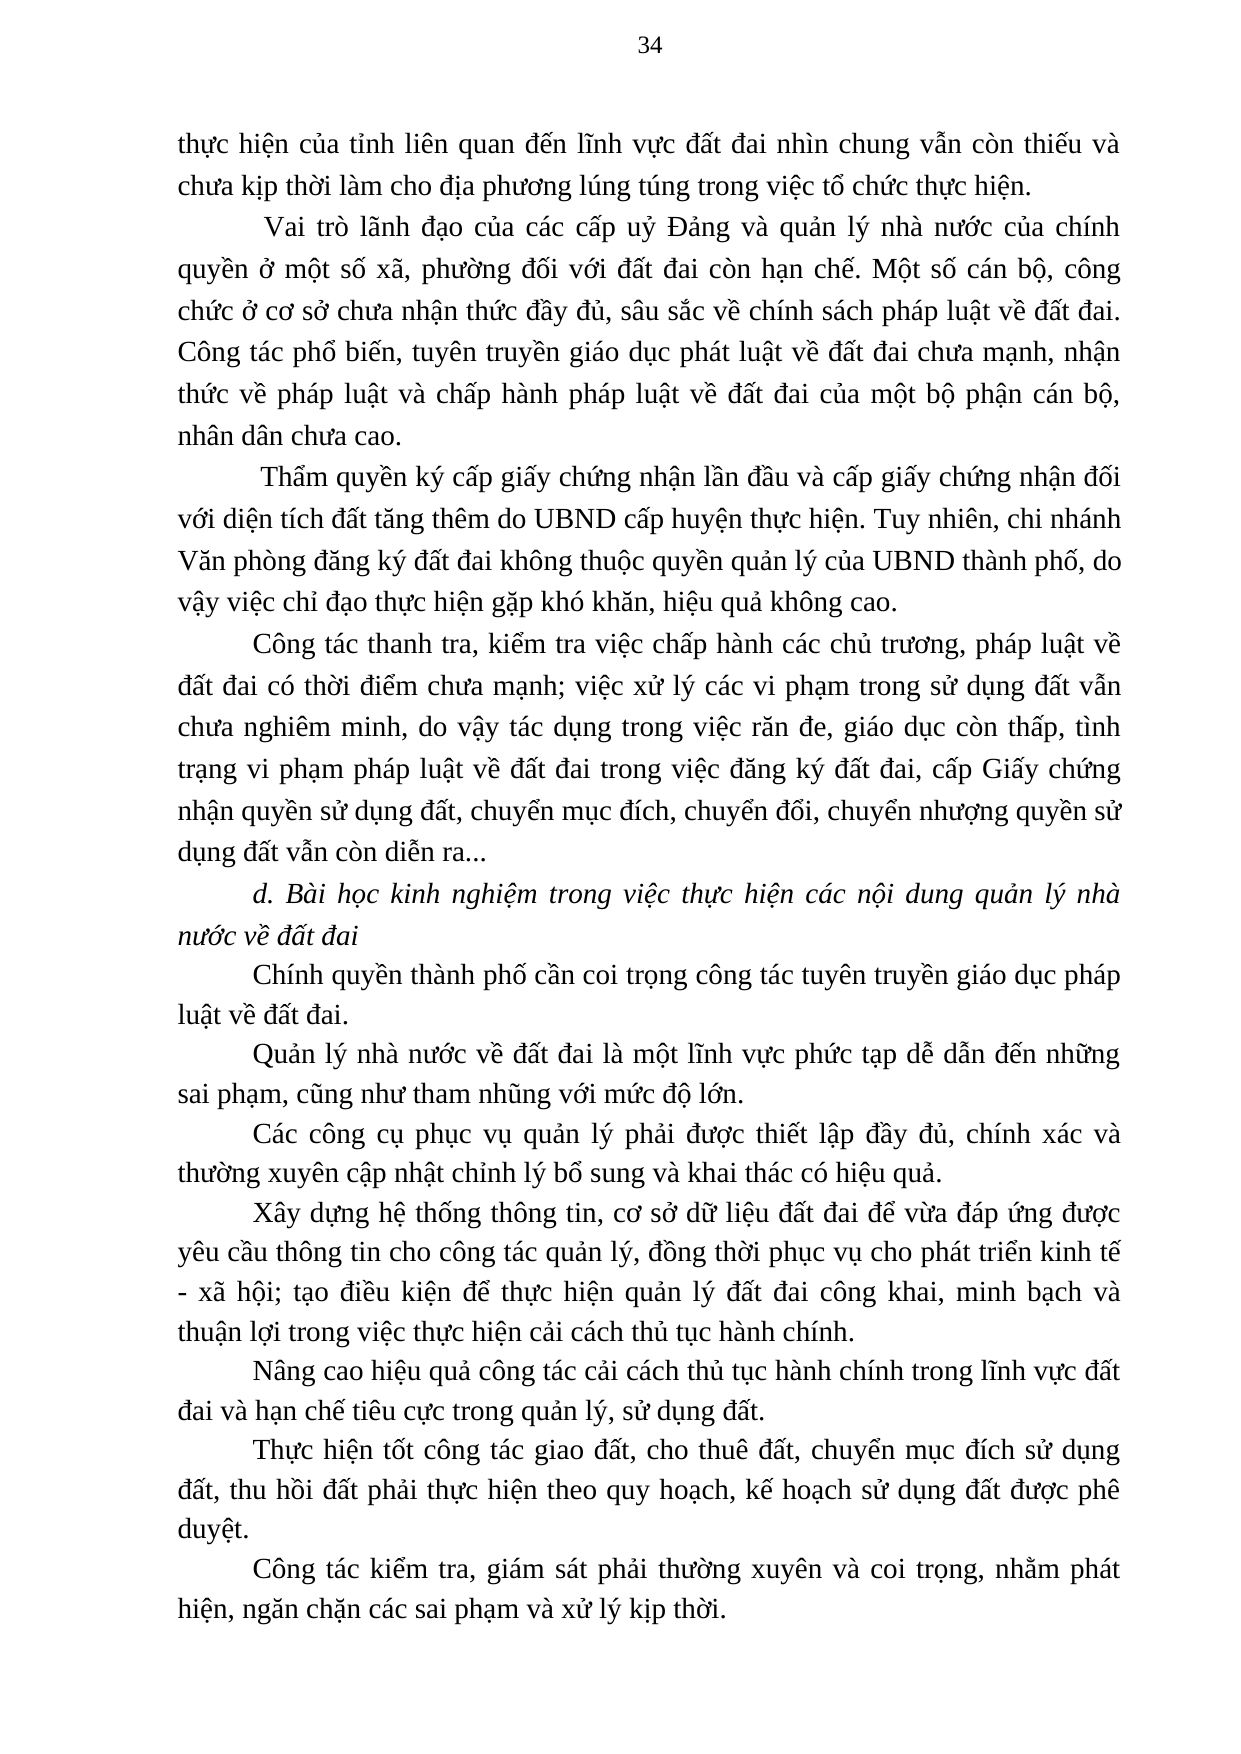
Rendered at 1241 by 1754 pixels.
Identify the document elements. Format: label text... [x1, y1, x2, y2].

text Vai trò lãnh đạo của các cấp uỷ Đảng và quản lý nhà nước của chính quyền ở một số xã, phường đối với đất đai còn hạn chế. Một số cán bộ, công chức ở cơ sở chưa nhận thức đầy đủ, sâu sắc về chính sách pháp luật về đất đai. Công tác phổ biến, tuyên truyền giáo dục phát luật về đất đai chưa mạnh, nhận thức về pháp luật và chấp hành pháp luật về đất đai của một bộ phận cán bộ, nhân dân chưa cao. [177, 201, 1122, 451]
text Thẩm quyền ký cấp giấy chứng nhận lần đầu và cấp giấy chứng nhận đối với diện tích đất tăng thêm do UBND cấp huyện thực hiện. Tuy nhiên, chi nhánh Văn phòng đăng ký đất đai không thuộc quyền quản lý của UBND thành phố, do vậy việc chỉ đạo thực hiện gặp khó khăn, hiệu quả không cao. [177, 451, 1122, 618]
text Quản lý nhà nước về đất đai là một lĩnh vực phức tạp dễ dẫn đến những sai phạm, cũng như tham nhũng với mức độ lớn. [177, 1031, 1122, 1110]
text Chính quyền thành phố cần coi trọng công tác tuyên truyền giáo dục pháp luật về đất đai. [177, 951, 1122, 1031]
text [177, 118, 1122, 201]
text Công tác kiểm tra, giám sát phải thường xuyên và coi trọng, nhằm phát hiện, ngăn chặn các sai phạm và xử lý kịp thời. [177, 1545, 1122, 1624]
text Nâng cao hiệu quả công tác cải cách thủ tục hành chính trong lĩnh vực đất đai và hạn chế tiêu cực trong quản lý, sử dụng đất. [177, 1347, 1122, 1426]
text Công tác thanh tra, kiểm tra việc chấp hành các chủ trương, pháp luật về đất đai có thời điểm chưa mạnh; việc xử lý các vi phạm trong sử dụng đất vẫn chưa nghiêm minh, do vậy tác dụng trong việc răn đe, giáo dục còn thấp, tình trạng vi phạm pháp luật về đất đai trong việc đăng ký đất đai, cấp Giấy chứng nhận quyền sử dụng đất, chuyển mục đích, chuyển đổi, chuyển nhượng quyền sử dụng đất vẫn còn diễn ra... [177, 618, 1122, 868]
text Xây dựng hệ thống thông tin, cơ sở dữ liệu đất đai để vừa đáp ứng được yêu cầu thông tin cho công tác quản lý, đồng thời phục vụ cho phát triển kinh tế - xã hội; tạo điều kiện để thực hiện quản lý đất đai công khai, minh bạch và thuận lợi trong việc thực hiện cải cách thủ tục hành chính. [177, 1189, 1122, 1347]
text Các công cụ phục vụ quản lý phải được thiết lập đầy đủ, chính xác và thường xuyên cập nhật chỉnh lý bổ sung và khai thác có hiệu quả. [177, 1110, 1122, 1189]
subtitle d. Bài học kinh nghiệm trong việc thực hiện các nội dung quản lý nhà nước về đất đai [177, 868, 1122, 951]
text Thực hiện tốt công tác giao đất, cho thuê đất, chuyển mục đích sử dụng đất, thu hồi đất phải thực hiện theo quy hoạch, kế hoạch sử dụng đất được phê duyệt. [177, 1426, 1122, 1545]
